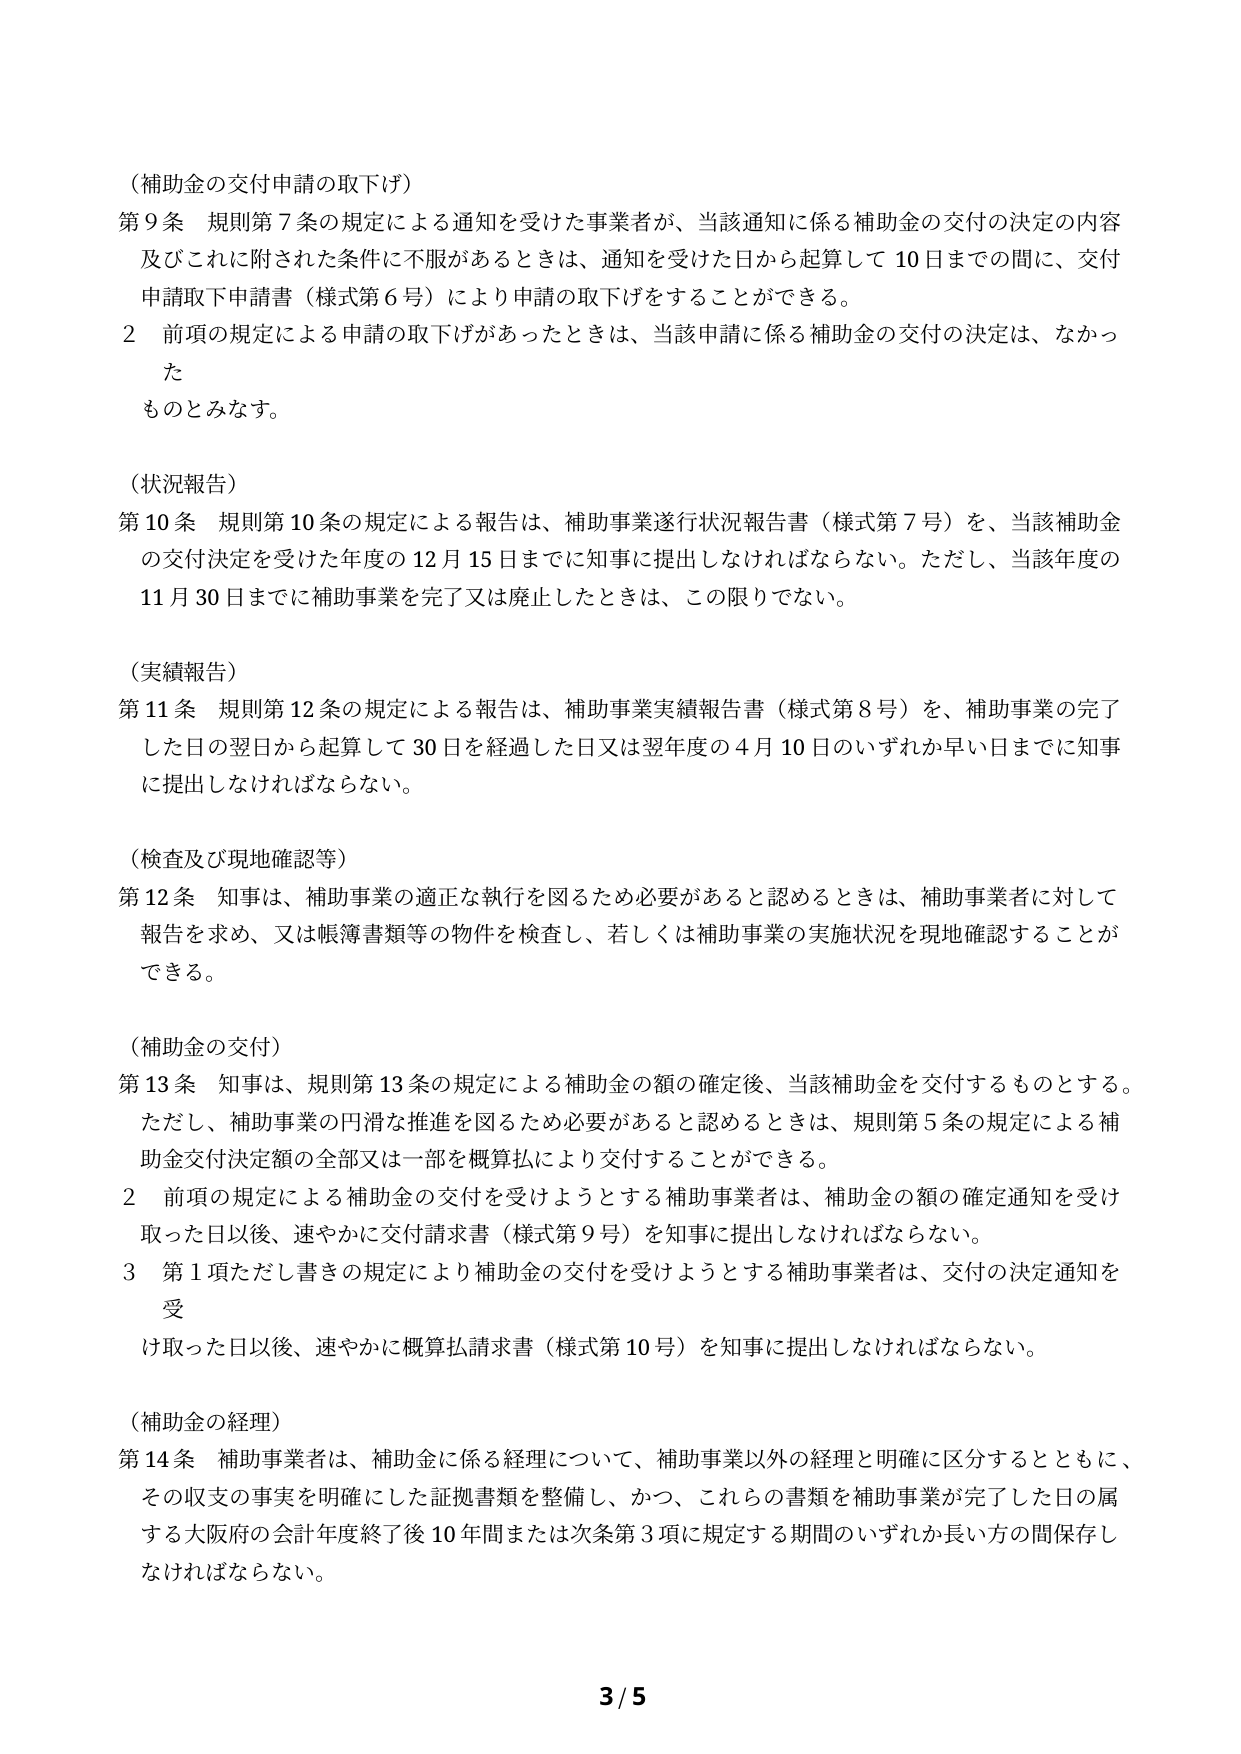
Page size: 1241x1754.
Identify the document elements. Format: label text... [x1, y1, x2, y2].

text 第14条 補助事業者は、補助金に係る経理について、補助事業以外の経理と明確に区分するとともに、その収支の事実を明確にした証拠書類を整備し、かつ、これらの書類を補助事業が完了した日の属する大阪府の会計年度終了後10年間または次条第３項に規定する期間のいずれか長い方の間保存しなければならない。 [118, 1439, 1122, 1589]
text 第10条 規則第10条の規定による報告は、補助事業遂行状況報告書（様式第７号）を、当該補助金の交付決定を受けた年度の12月15日までに知事に提出しなければならない。ただし、当該年度の11月30日までに補助事業を完了又は廃止したときは、この限りでない。 [118, 502, 1122, 614]
text （補助金の経理） [118, 1402, 1122, 1439]
text （検査及び現地確認等） [118, 839, 1122, 877]
text （補助金の交付） [118, 1027, 1122, 1064]
text （実績報告） [118, 652, 1122, 689]
text 第13条 知事は、規則第13条の規定による補助金の額の確定後、当該補助金を交付するものとする。ただし、補助事業の円滑な推進を図るため必要があると認めるときは、規則第５条の規定による補助金交付決定額の全部又は一部を概算払により交付することができる。 [118, 1064, 1122, 1177]
text ２ 前項の規定による申請の取下げがあったときは、当該申請に係る補助金の交付の決定は、なかった [118, 314, 1122, 389]
text ものとみなす。 [140, 389, 1122, 427]
text （補助金の交付申請の取下げ） [118, 164, 1122, 202]
text ３ 第１項ただし書きの規定により補助金の交付を受けようとする補助事業者は、交付の決定通知を受 [118, 1252, 1122, 1327]
text ２ 前項の規定による補助金の交付を受けようとする補助事業者は、補助金の額の確定通知を受け取った日以後、速やかに交付請求書（様式第９号）を知事に提出しなければならない。 [118, 1177, 1122, 1252]
text 第11条 規則第12条の規定による報告は、補助事業実績報告書（様式第８号）を、補助事業の完了した日の翌日から起算して30日を経過した日又は翌年度の４月10日のいずれか早い日までに知事に提出しなければならない。 [118, 689, 1122, 802]
text （状況報告） [118, 464, 1122, 502]
text 第９条 規則第７条の規定による通知を受けた事業者が、当該通知に係る補助金の交付の決定の内容及びこれに附された条件に不服があるときは、通知を受けた日から起算して10日までの間に、交付申請取下申請書（様式第６号）により申請の取下げをすることができる。 [118, 202, 1122, 314]
text 第12条 知事は、補助事業の適正な執行を図るため必要があると認めるときは、補助事業者に対して報告を求め、又は帳簿書類等の物件を検査し、若しくは補助事業の実施状況を現地確認することができる。 [118, 877, 1122, 989]
text け取った日以後、速やかに概算払請求書（様式第10号）を知事に提出しなければならない。 [140, 1327, 1122, 1364]
